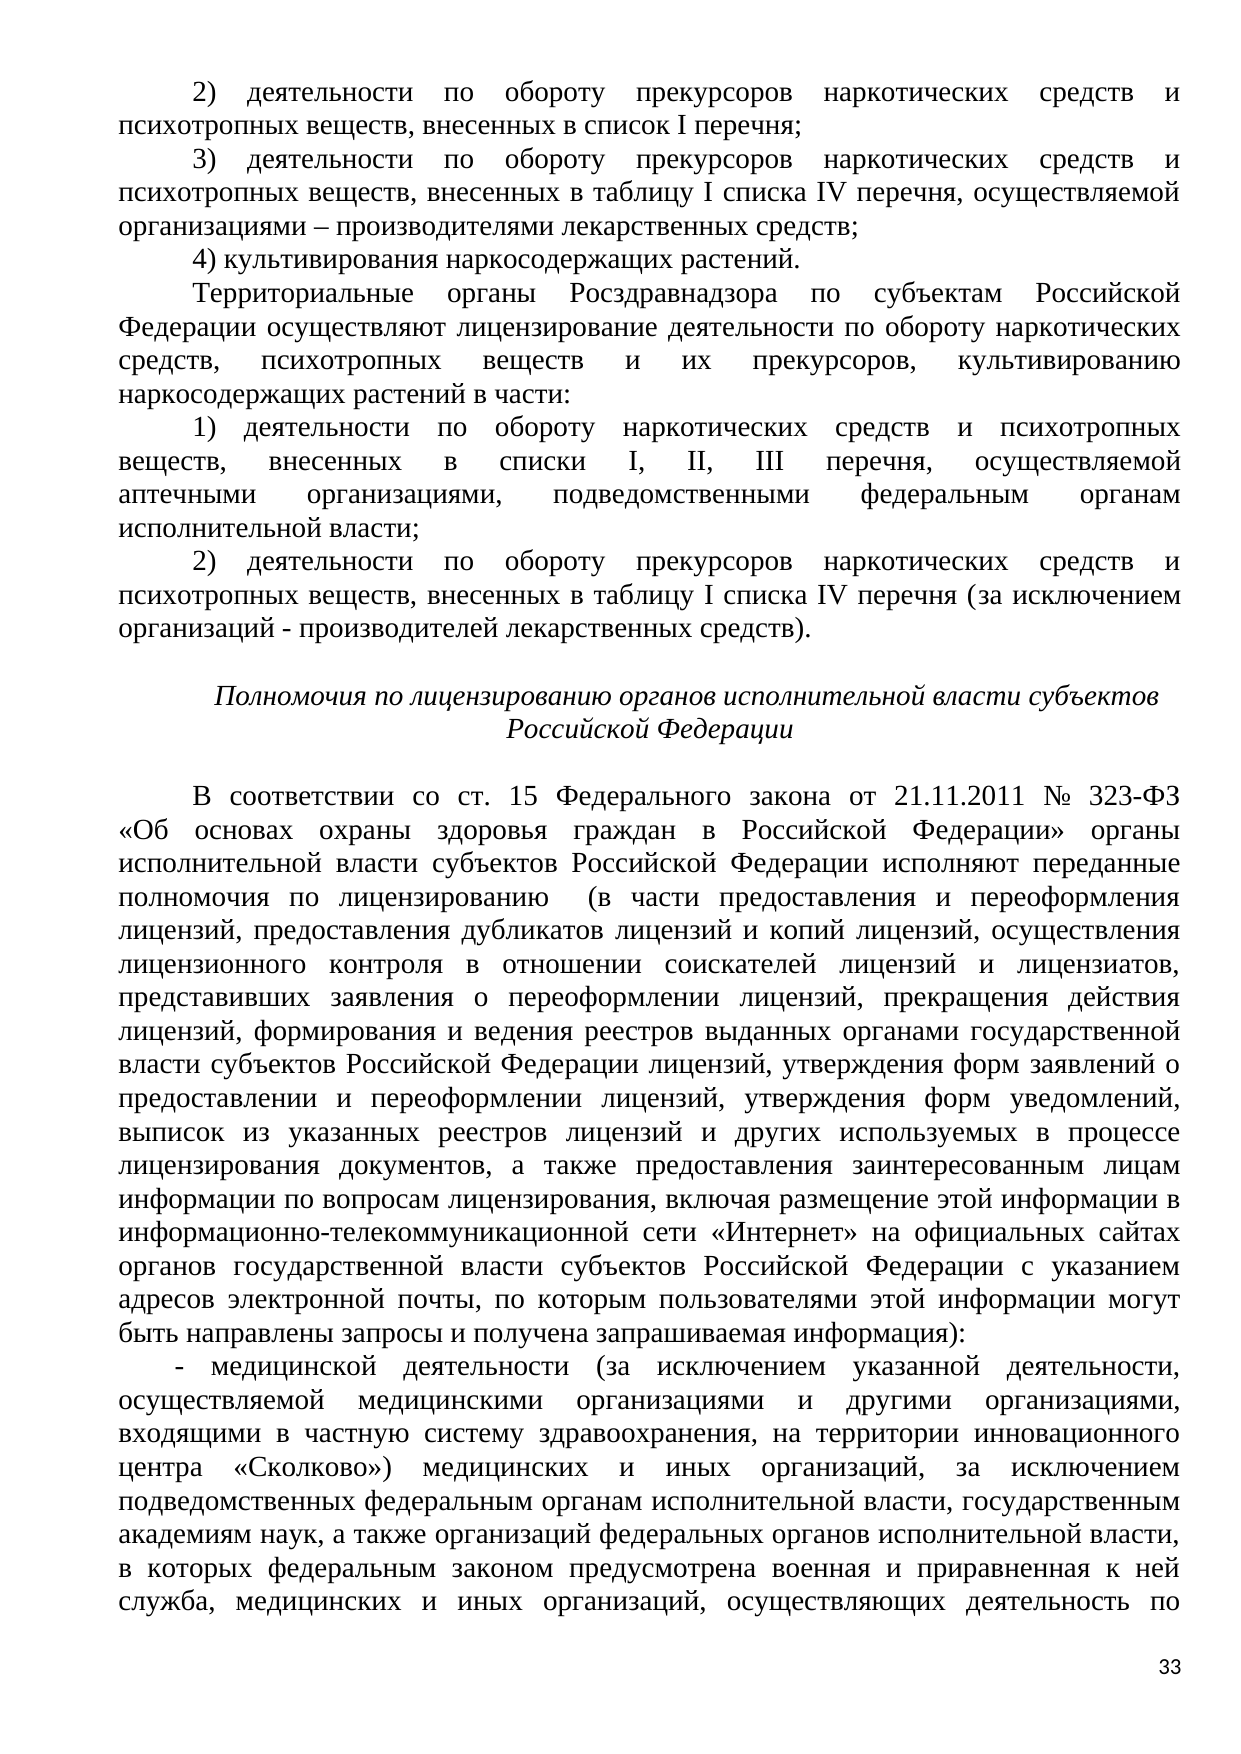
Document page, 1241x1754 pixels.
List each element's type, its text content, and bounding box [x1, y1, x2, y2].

text Территориальные органы Росздравнадзора по субъектам Российской Федерации осуществляют лицензирование деятельности по обороту наркотических средств, психотропных веществ и их прекурсоров, культивированию наркосодержащих растений в части: [118, 275, 1181, 409]
text 1) деятельности по обороту наркотических средств и психотропных веществ, внесенных в списки I, II, III перечня, осуществляемой аптечными организациями, подведомственными федеральным органам исполнительной власти; [118, 409, 1181, 543]
text В соответствии со ст. 15 Федерального закона от 21.11.2011 № 323-ФЗ «Об основах охраны здоровья граждан в Российской Федерации» органы исполнительной власти субъектов Российской Федерации исполняют переданные полномочия по лицензированию (в части предоставления и переоформления лицензий, предоставления дубликатов лицензий и копий лицензий, осуществления лицензионного контроля в отношении соискателей лицензий и лицензиатов, представивших заявления о переоформлении лицензий, прекращения действия лицензий, формирования и ведения реестров выданных органами государственной власти субъектов Российской Федерации лицензий, утверждения форм заявлений о предоставлении и переоформлении лицензий, утверждения форм уведомлений, выписок из указанных реестров лицензий и других используемых в процессе лицензирования документов, а также предоставления заинтересованным лицам информации по вопросам лицензирования, включая размещение этой информации в информационно-телекоммуникационной сети «Интернет» на официальных сайтах органов государственной власти субъектов Российской Федерации с указанием адресов электронной почты, по которым пользователями этой информации могут быть направлены запросы и получена запрашиваемая информация): [118, 778, 1181, 1348]
text 2) деятельности по обороту прекурсоров наркотических средств и психотропных веществ, внесенных в таблицу I списка IV перечня (за исключением организаций - производителей лекарственных средств). [118, 543, 1181, 644]
text 4) культивирования наркосодержащих растений. [118, 242, 1181, 275]
text Полномочия по лицензированию органов исполнительной власти субъектов Российской Федерации [118, 678, 1181, 745]
text 3) деятельности по обороту прекурсоров наркотических средств и психотропных веществ, внесенных в таблицу I списка IV перечня, осуществляемой организациями – производителями лекарственных средств; [118, 141, 1181, 242]
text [118, 1348, 1181, 1617]
text 2) деятельности по обороту прекурсоров наркотических средств и психотропных веществ, внесенных в список I перечня; [118, 74, 1181, 141]
